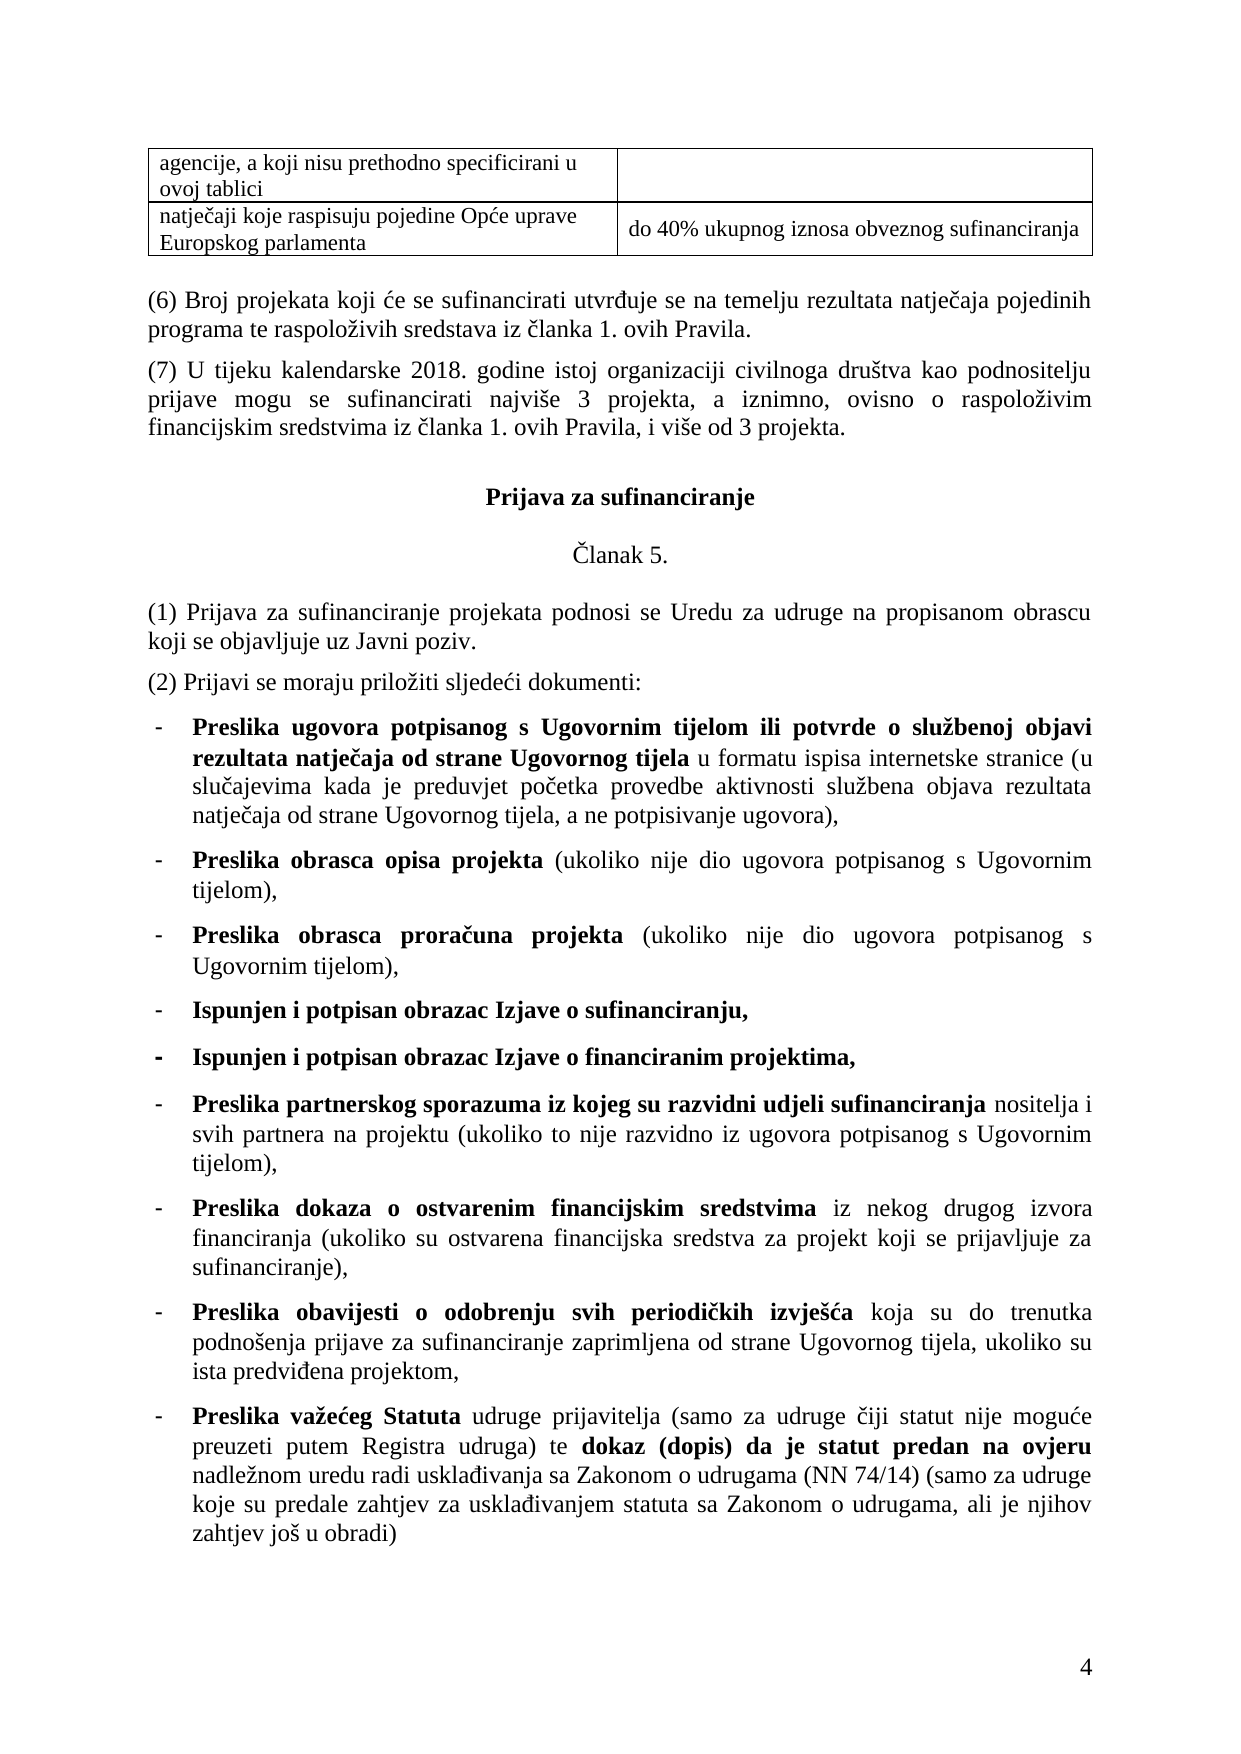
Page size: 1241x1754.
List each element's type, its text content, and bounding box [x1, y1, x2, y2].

text (1) Prijava za sufinanciranje projekata podnosi se Uredu za udruge na propisanom obrascu koji se objavljuje uz Javni poziv. [148, 597, 1093, 655]
text (2) Prijavi se moraju priložiti sljedeći dokumenti: [148, 667, 1093, 696]
text (6) Broj projekata koji će se sufinancirati utvrđuje se na temelju rezultata natječaja pojedinih programa te raspoloživih sredstava iz članka 1. ovih Pravila. [148, 285, 1093, 342]
table_cell natječaji koje raspisuju pojedine Opće uprave Europskog parlamenta [149, 203, 617, 255]
list Preslika obrasca opisa projekta (ukoliko nije dio ugovora potpisanog s Ugovornim tijelom), [154, 841, 1093, 904]
list Preslika obavijesti o odobrenju svih periodičkih izvješća koja su do trenutka podnošenja prijave za sufinanciranje zaprimljena od strane Ugovornog tijela, ukoliko su ista predviđena projektom, [154, 1293, 1093, 1385]
list Preslika obrasca proračuna projekta (ukoliko nije dio ugovora potpisanog s Ugovornim tijelom), [154, 917, 1093, 979]
table_cell do 40% ukupnog iznosa obveznog sufinanciranja [618, 203, 1092, 255]
list Preslika dokaza o ostvarenim financijskim sredstvima iz nekog drugog izvora financiranja (ukoliko su ostvarena financijska sredstva za projekt koji se prijavljuje za sufinanciranje), [154, 1189, 1093, 1281]
list Ispunjen i potpisan obrazac Izjave o sufinanciranju, [154, 992, 1093, 1026]
text (7) U tijeku kalendarske 2018. godine istoj organizaciji civilnoga društva kao podnositelju prijave mogu se sufinancirati najviše 3 projekta, a iznimno, ovisno o raspoloživim financijskim sredstvima iz članka 1. ovih Pravila, i više od 3 projekta. [148, 355, 1093, 441]
list Preslika važećeg Statuta udruge prijavitelja (samo za udruge čiji statut nije moguće preuzeti putem Registra udruga) te dokaz (dopis) da je statut predan na ovjeru nadležnom uredu radi usklađivanja sa Zakonom o udrugama (NN 74/14) (samo za udruge koje su predale zahtjev za usklađivanjem statuta sa Zakonom o udrugama, ali je njihov zahtjev još u obradi) [154, 1397, 1093, 1546]
text Prijava za sufinanciranje [148, 482, 1093, 511]
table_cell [618, 149, 1092, 201]
list Preslika ugovora potpisanog s Ugovornim tijelom ili potvrde o službenoj objavi rezultata natječaja od strane Ugovornog tijela u formatu ispisa internetske stranice (u slučajevima kada je preduvjet početka provedbe aktivnosti službena objava rezultata natječaja od strane Ugovornog tijela, a ne potpisivanje ugovora), [154, 709, 1093, 829]
text Članak 5. [148, 540, 1093, 569]
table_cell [149, 149, 617, 201]
list Ispunjen i potpisan obrazac Izjave o financiranim projektima, [154, 1039, 1093, 1073]
list Preslika partnerskog sporazuma iz kojeg su razvidni udjeli sufinanciranja nositelja i svih partnera na projektu (ukoliko to nije razvidno iz ugovora potpisanog s Ugovornim tijelom), [154, 1085, 1093, 1177]
